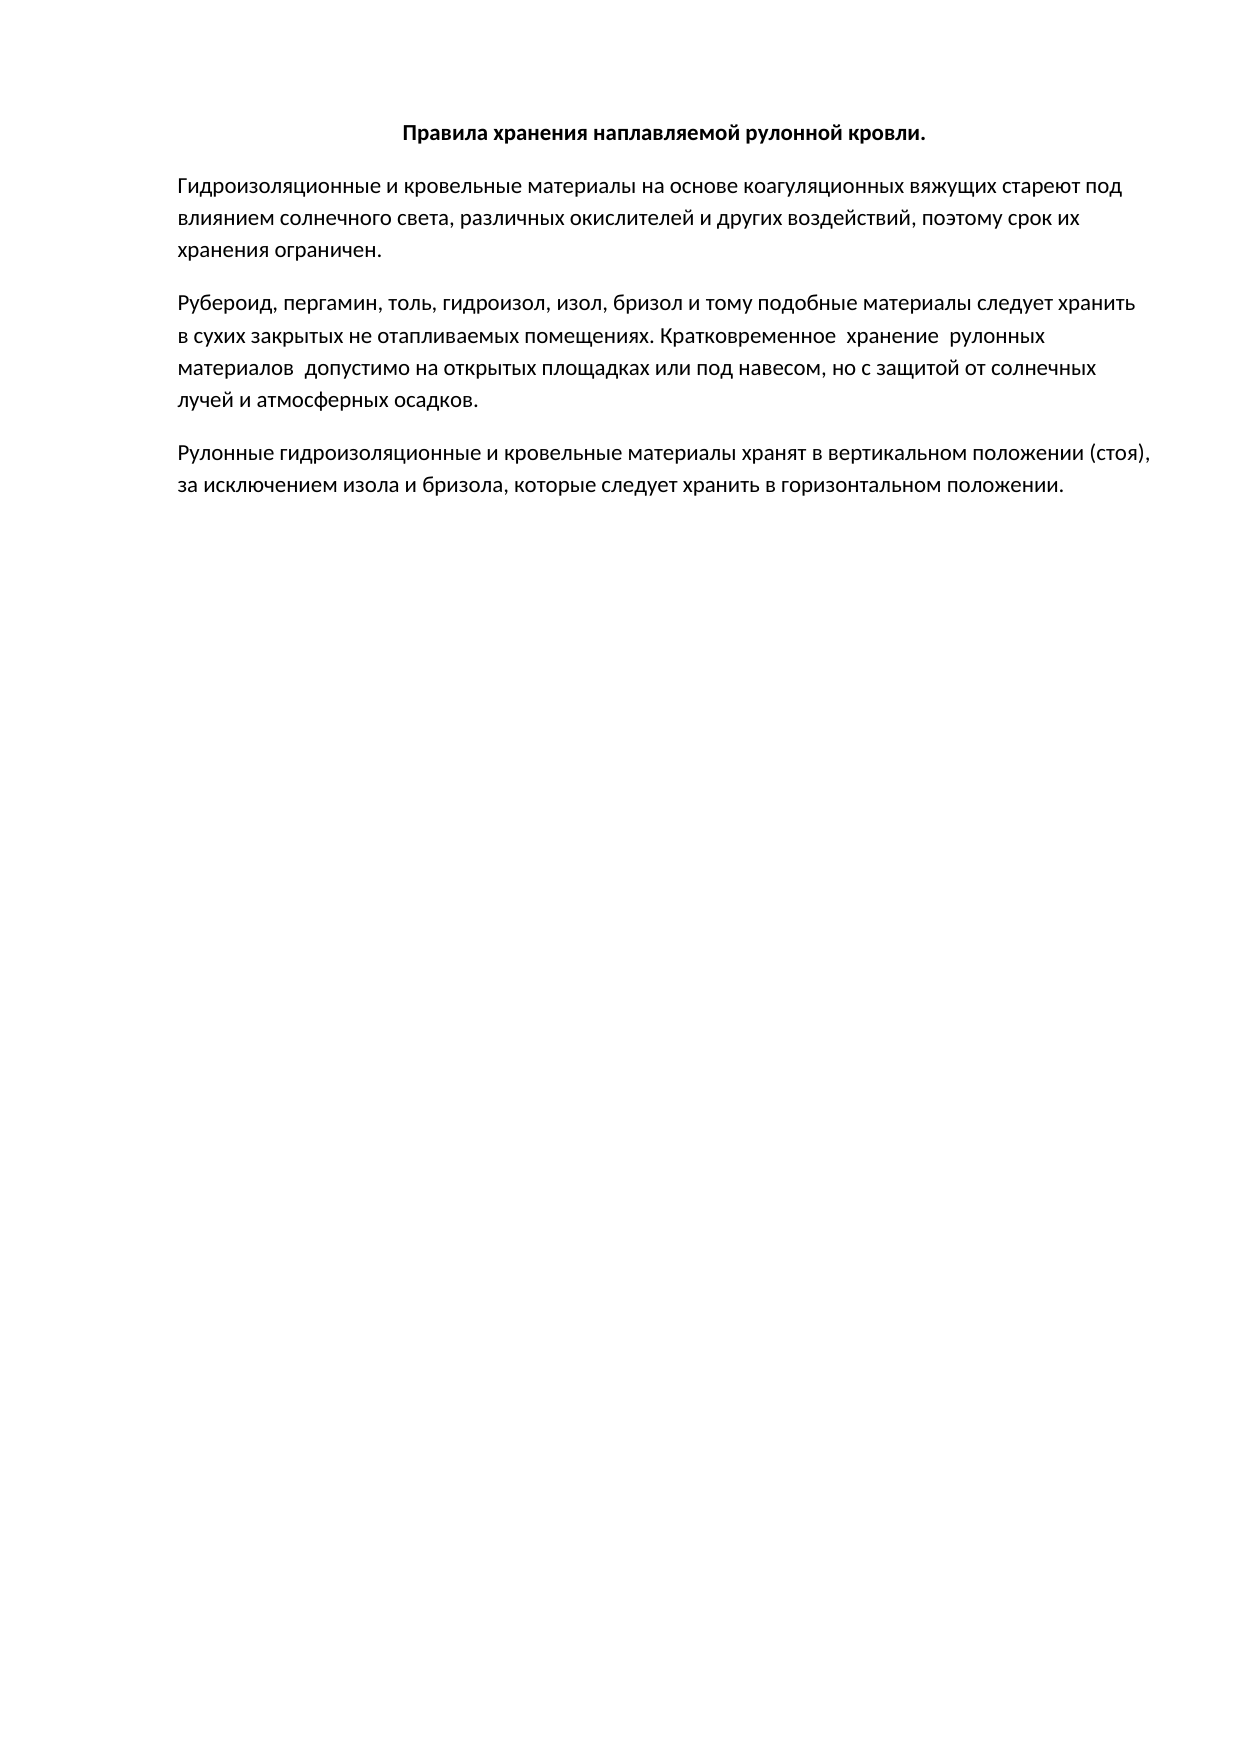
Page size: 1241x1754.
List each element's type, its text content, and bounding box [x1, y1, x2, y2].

text Правила хранения наплавляемой рулонной кровли. [177, 118, 1152, 146]
text Рулонные гидроизоляционные и кровельные материалы хранят в вертикальном положении (стоя), за исключением изола и бризола, которые следует хранить в горизонтальном положении. [177, 438, 1152, 498]
text Гидроизоляционные и кровельные материалы на основе коагуляционных вяжущих стареют под влиянием солнечного света, различных окислителей и других воздействий, поэтому срок их хранения ограничен. [177, 171, 1152, 263]
text Рубероид, пергамин, толь, гидроизол, изол, бризол и тому подобные материалы следует хранить в сухих закрытых не отапливаемых помещениях. Кратковременное хранение рулонных материалов допустимо на открытых площадках или под навесом, но с защитой от солнечных лучей и атмосферных осадков. [177, 288, 1152, 413]
